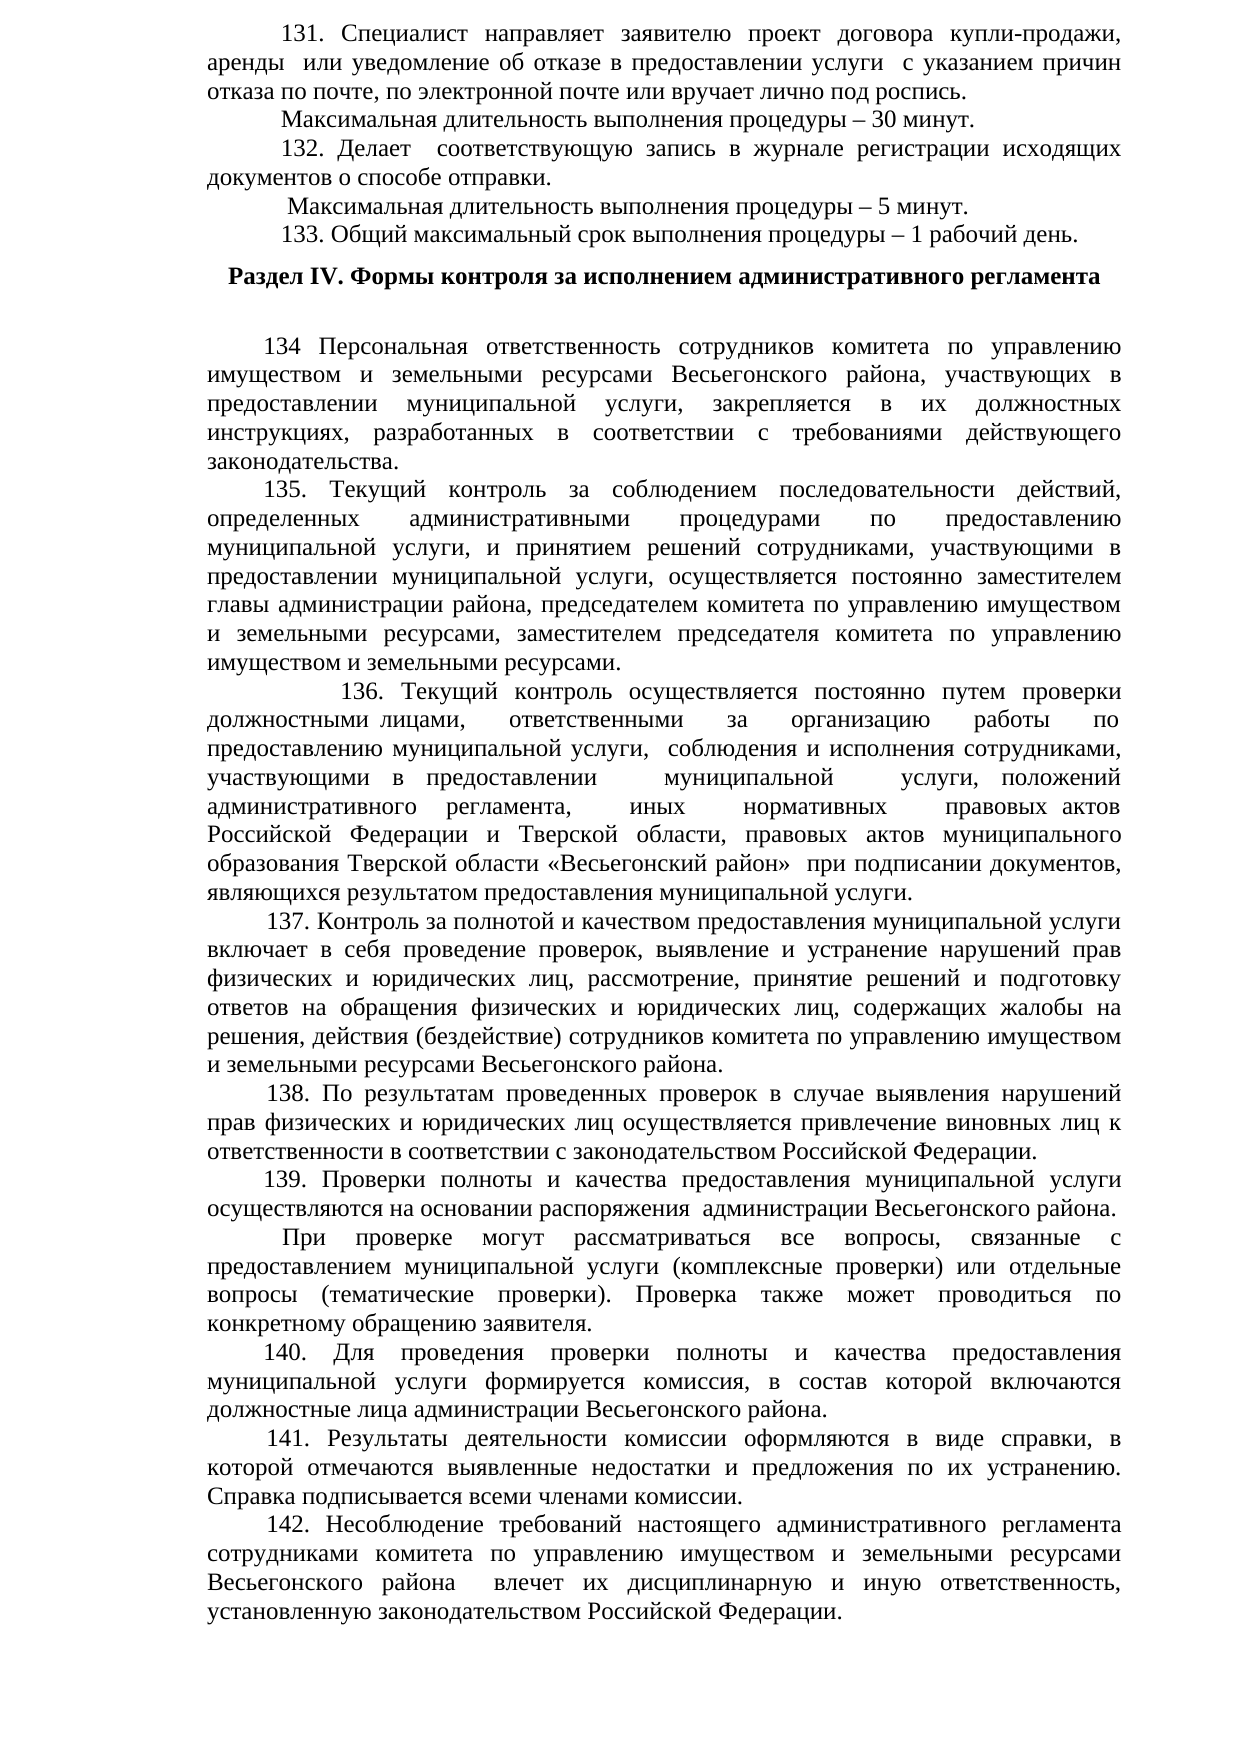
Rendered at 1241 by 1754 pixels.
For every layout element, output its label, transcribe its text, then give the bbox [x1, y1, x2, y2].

text 136. Текущий контроль осуществляется постоянно путем проверки должностными лицами, ответственными за организацию работы по предоставлению муниципальной услуги, соблюдения и исполнения сотрудниками, участвующими в предоставлении муниципальной услуги, положений административного регламента, иных нормативных правовых актов Российской Федерации и Тверской области, правовых актов муниципального образования Тверской области «Весьегонский район» при подписании документов, являющихся результатом предоставления муниципальной услуги. [207, 676, 1122, 906]
text 139. Проверки полноты и качества предоставления муниципальной услуги осуществляются на основании распоряжения администрации Весьегонского района. [207, 1164, 1122, 1222]
text 137. Контроль за полнотой и качеством предоставления муниципальной услуги включает в себя проведение проверок, выявление и устранение нарушений прав физических и юридических лиц, рассмотрение, принятие решений и подготовку ответов на обращения физических и юридических лиц, содержащих жалобы на решения, действия (бездействие) сотрудников комитета по управлению имуществом и земельными ресурсами Весьегонского района. [207, 906, 1122, 1078]
text 140. Для проведения проверки полноты и качества предоставления муниципальной услуги формируется комиссия, в состав которой включаются должностные лица администрации Весьегонского района. [207, 1337, 1122, 1423]
text Раздел IV. Формы контроля за исполнением административного регламента [207, 261, 1122, 289]
text 135. Текущий контроль за соблюдением последовательности действий, определенных административными процедурами по предоставлению муниципальной услуги, и принятием решений сотрудниками, участвующими в предоставлении муниципальной услуги, осуществляется постоянно заместителем главы администрации района, председателем комитета по управлению имуществом и земельными ресурсами, заместителем председателя комитета по управлению имуществом и земельными ресурсами. [207, 474, 1122, 676]
text 133. Общий максимальный срок выполнения процедуры – 1 рабочий день. [207, 219, 1122, 248]
text Максимальная длительность выполнения процедуры – 5 минут. [207, 191, 1122, 219]
text 138. По результатам проведенных проверок в случае выявления нарушений прав физических и юридических лиц осуществляется привлечение виновных лиц к ответственности в соответствии с законодательством Российской Федерации. [207, 1078, 1122, 1164]
text 132. Делает соответствующую запись в журнале регистрации исходящих документов о способе отправки. [207, 133, 1122, 191]
text При проверке могут рассматриваться все вопросы, связанные с предоставлением муниципальной услуги (комплексные проверки) или отдельные вопросы (тематические проверки). Проверка также может проводиться по конкретному обращению заявителя. [207, 1222, 1122, 1337]
text 131. Специалист направляет заявителю проект договора купли-продажи, аренды или уведомление об отказе в предоставлении услуги с указанием причин отказа по почте, по электронной почте или вручает лично под роспись. [207, 18, 1122, 104]
text 142. Несоблюдение требований настоящего административного регламента сотрудниками комитета по управлению имуществом и земельными ресурсами Весьегонского района влечет их дисциплинарную и иную ответственность, установленную законодательством Российской Федерации. [207, 1509, 1122, 1624]
text 141. Результаты деятельности комиссии оформляются в виде справки, в которой отмечаются выявленные недостатки и предложения по их устранению. Справка подписывается всеми членами комиссии. [207, 1423, 1122, 1509]
text Максимальная длительность выполнения процедуры – 30 минут. [207, 104, 1122, 133]
text 134 Персональная ответственность сотрудников комитета по управлению имуществом и земельными ресурсами Весьегонского района, участвующих в предоставлении муниципальной услуги, закрепляется в их должностных инструкциях, разработанных в соответствии с требованиями действующего законодательства. [207, 331, 1122, 474]
